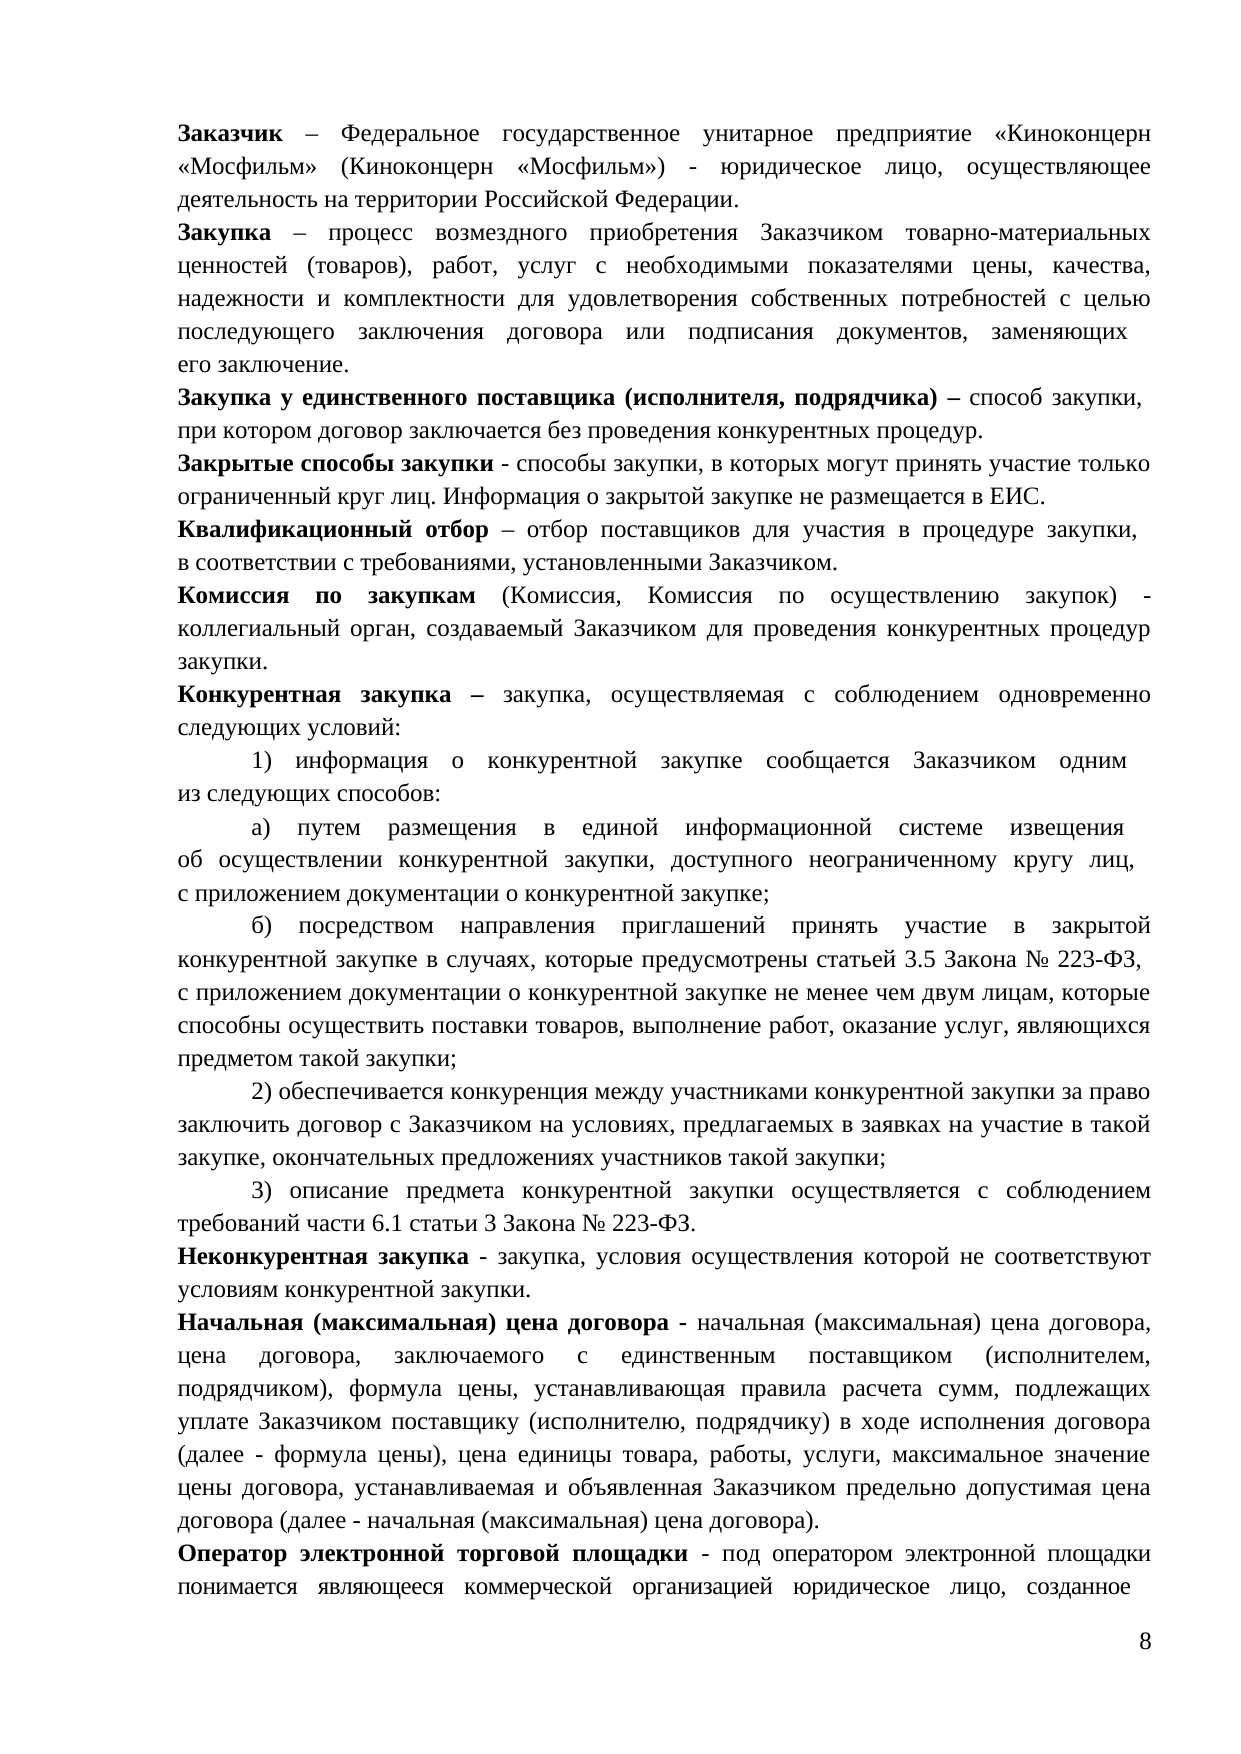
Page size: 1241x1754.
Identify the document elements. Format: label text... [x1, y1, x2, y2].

text Неконкурентная закупка - закупка, условия осуществления которой не соответствуют условиям конкурентной закупки. [177, 1241, 1152, 1303]
text Квалификационный отбор – отбор поставщиков для участия в процедуре закупки, в соответствии с требованиями, установленными Заказчиком. [177, 514, 1152, 576]
text Закупка у единственного поставщика (исполнителя, подрядчика) – способ закупки, при котором договор заключается без проведения конкурентных процедур. [177, 382, 1152, 444]
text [177, 1538, 1152, 1600]
text 2) обеспечивается конкуренция между участниками конкурентной закупки за право заключить договор с Заказчиком на условиях, предлагаемых в заявках на участие в такой закупке, окончательных предложениях участников такой закупки; [177, 1076, 1152, 1171]
text 3) описание предмета конкурентной закупки осуществляется с соблюдением требований части 6.1 статьи 3 Закона № 223-ФЗ. [177, 1175, 1152, 1237]
text Закупка – процесс возмездного приобретения Заказчиком товарно-материальных ценностей (товаров), работ, услуг с необходимыми показателями цены, качества, надежности и комплектности для удовлетворения собственных потребностей с целью последующего заключения договора или подписания документов, заменяющих его заключение. [177, 217, 1152, 378]
text Закрытые способы закупки - способы закупки, в которых могут принять участие только ограниченный круг лиц. Информация о закрытой закупке не размещается в ЕИС. [177, 448, 1152, 510]
text б) посредством направления приглашений принять участие в закрытой конкурентной закупке в случаях, которые предусмотрены статьей 3.5 Закона № 223-ФЗ, с приложением документации о конкурентной закупке не менее чем двум лицам, которые способны осуществить поставки товаров, выполнение работ, оказание услуг, являющихся предметом такой закупки; [177, 911, 1152, 1071]
text Конкурентная закупка – закупка, осуществляемая с соблюдением одновременно следующих условий: [177, 679, 1152, 741]
text 1) информация о конкурентной закупке сообщается Заказчиком одним из следующих способов: [177, 746, 1152, 807]
text Начальная (максимальная) цена договора - начальная (максимальная) цена договора, цена договора, заключаемого с единственным поставщиком (исполнителем, подрядчиком), формула цены, устанавливающая правила расчета сумм, подлежащих уплате Заказчиком поставщику (исполнителю, подрядчику) в ходе исполнения договора (далее - формула цены), цена единицы товара, работы, услуги, максимальное значение цены договора, устанавливаемая и объявленная Заказчиком предельно допустимая цена договора (далее - начальная (максимальная) цена договора). [177, 1307, 1152, 1534]
text Заказчик – Федеральное государственное унитарное предприятие «Киноконцерн «Мосфильм» (Киноконцерн «Мосфильм») - юридическое лицо, осуществляющее деятельность на территории Российской Федерации. [177, 118, 1152, 213]
text а) путем размещения в единой информационной системе извещения об осуществлении конкурентной закупки, доступного неограниченному кругу лиц, с приложением документации о конкурентной закупке; [177, 812, 1152, 906]
text Комиссия по закупкам (Комиссия, Комиссия по осуществлению закупок) - коллегиальный орган, создаваемый Заказчиком для проведения конкурентных процедур закупки. [177, 580, 1152, 675]
